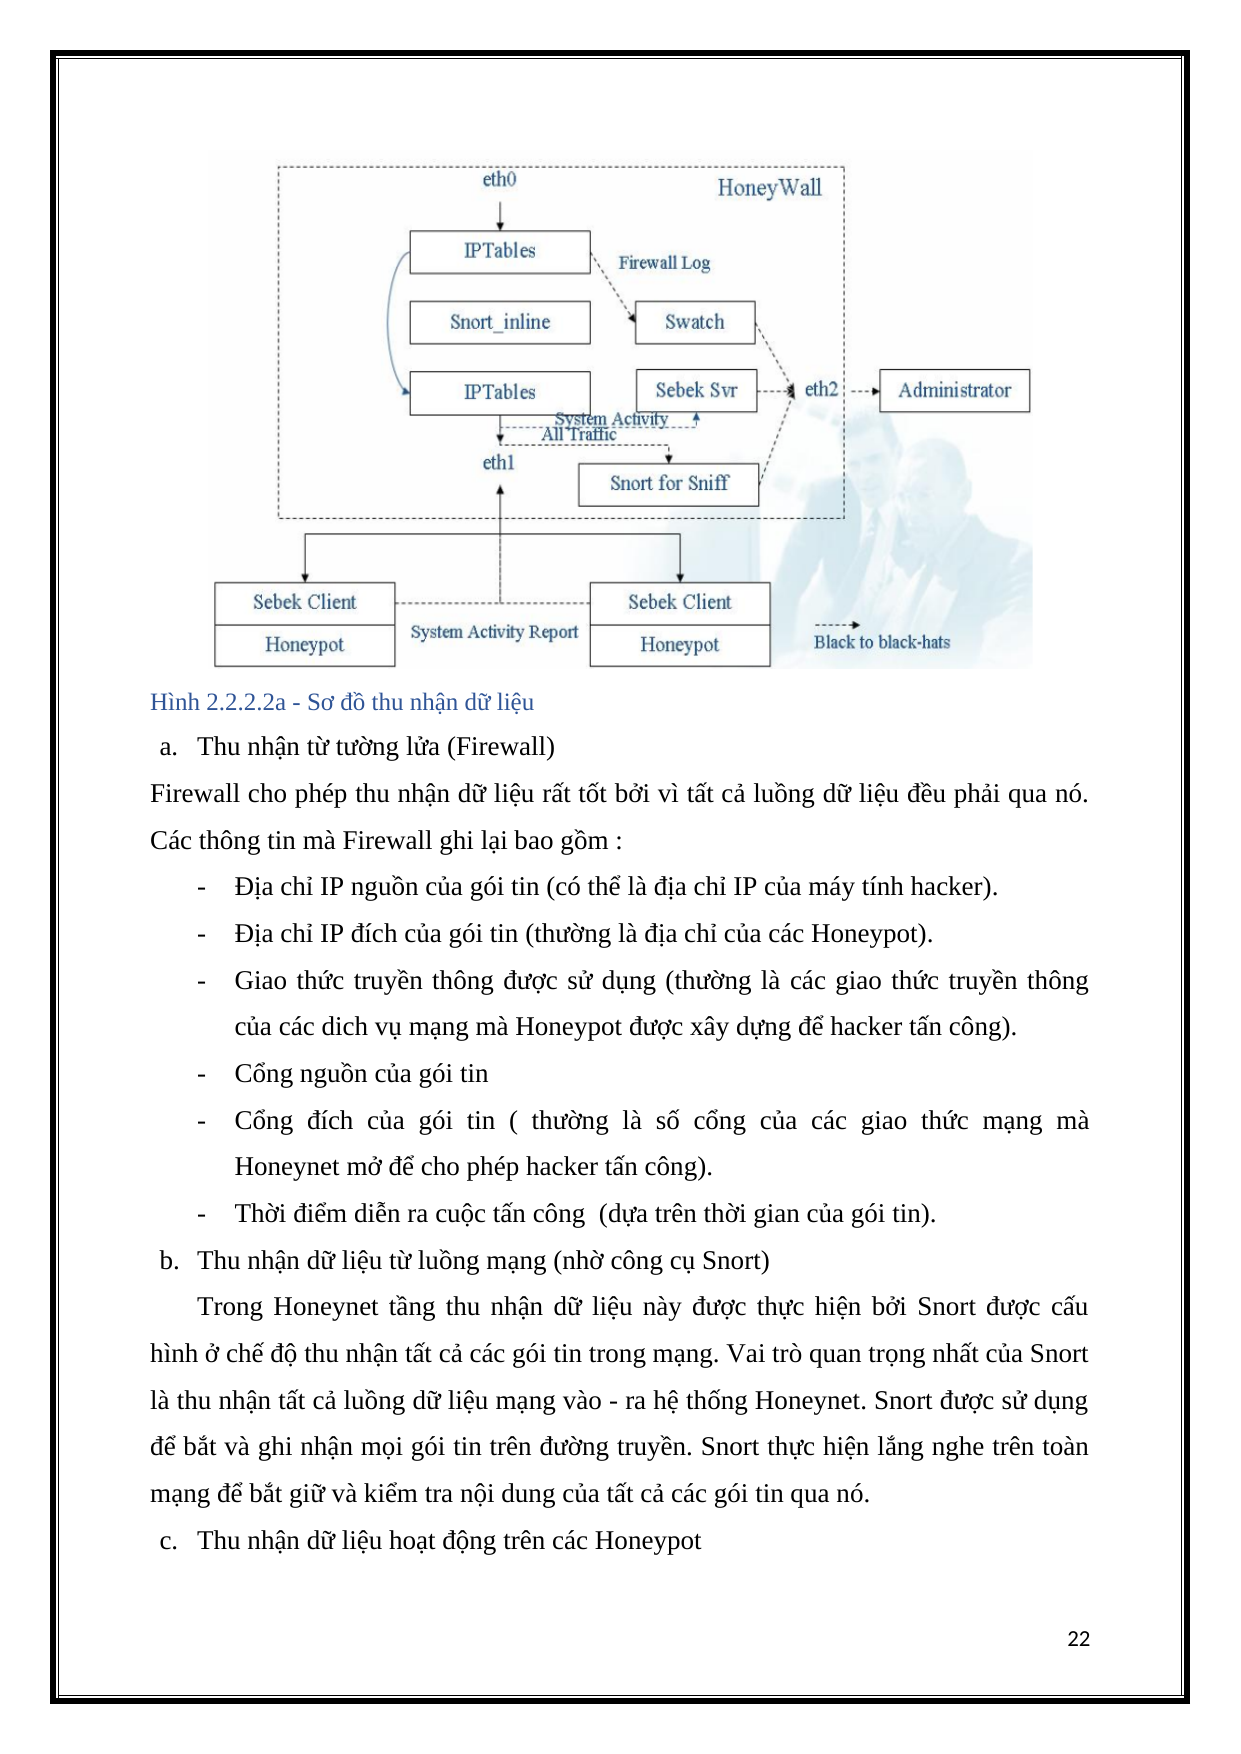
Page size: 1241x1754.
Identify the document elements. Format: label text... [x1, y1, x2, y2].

list Cổng nguồn của gói tin [197, 1057, 1090, 1088]
list Thu nhận dữ liệu từ luồng mạng (nhờ công cụ Snort) [159, 1244, 1090, 1275]
list Thời điểm diễn ra cuộc tấn công (dựa trên thời gian của gói tin). [197, 1197, 1090, 1228]
subtitle Hình 2.2.2.2a - Sơ đồ thu nhận dữ liệu [150, 687, 1090, 716]
list Thu nhận dữ liệu hoạt động trên các Honeypot [159, 1524, 1090, 1555]
list Cổng đích của gói tin ( thường là số cổng của các giao thức mạng mà Honeynet mở để cho phép hacker tấn công). [197, 1104, 1090, 1182]
text Firewall cho phép thu nhận dữ liệu rất tốt bởi vì tất cả luồng dữ liệu đều phải qua nó. Các thông tin mà Firewall ghi lại bao gồm : [150, 777, 1090, 855]
text Trong Honeynet tầng thu nhận dữ liệu này được thực hiện bởi Snort được cấu hình ở chế độ thu nhận tất cả các gói tin trong mạng. Vai trò quan trọng nhất của Snort là thu nhận tất cả luồng dữ liệu mạng vào - ra hệ thống Honeynet. Snort được sử dụng để bắt và ghi nhận mọi gói tin trên đường truyền. Snort thực hiện lắng nghe trên toàn mạng để bắt giữ và kiểm tra nội dung của tất cả các gói tin qua nó. [150, 1290, 1090, 1508]
list Giao thức truyền thông được sử dụng (thường là các giao thức truyền thông của các dich vụ mạng mà Honeypot được xây dựng để hacker tấn công). [197, 964, 1090, 1042]
list Thu nhận từ tường lửa (Firewall) [159, 730, 1090, 762]
list Địa chỉ IP nguồn của gói tin (có thể là địa chỉ IP của máy tính hacker). [197, 870, 1090, 902]
list Địa chỉ IP đích của gói tin (thường là địa chỉ của các Honeypot). [197, 917, 1090, 948]
picture [207, 150, 1033, 669]
